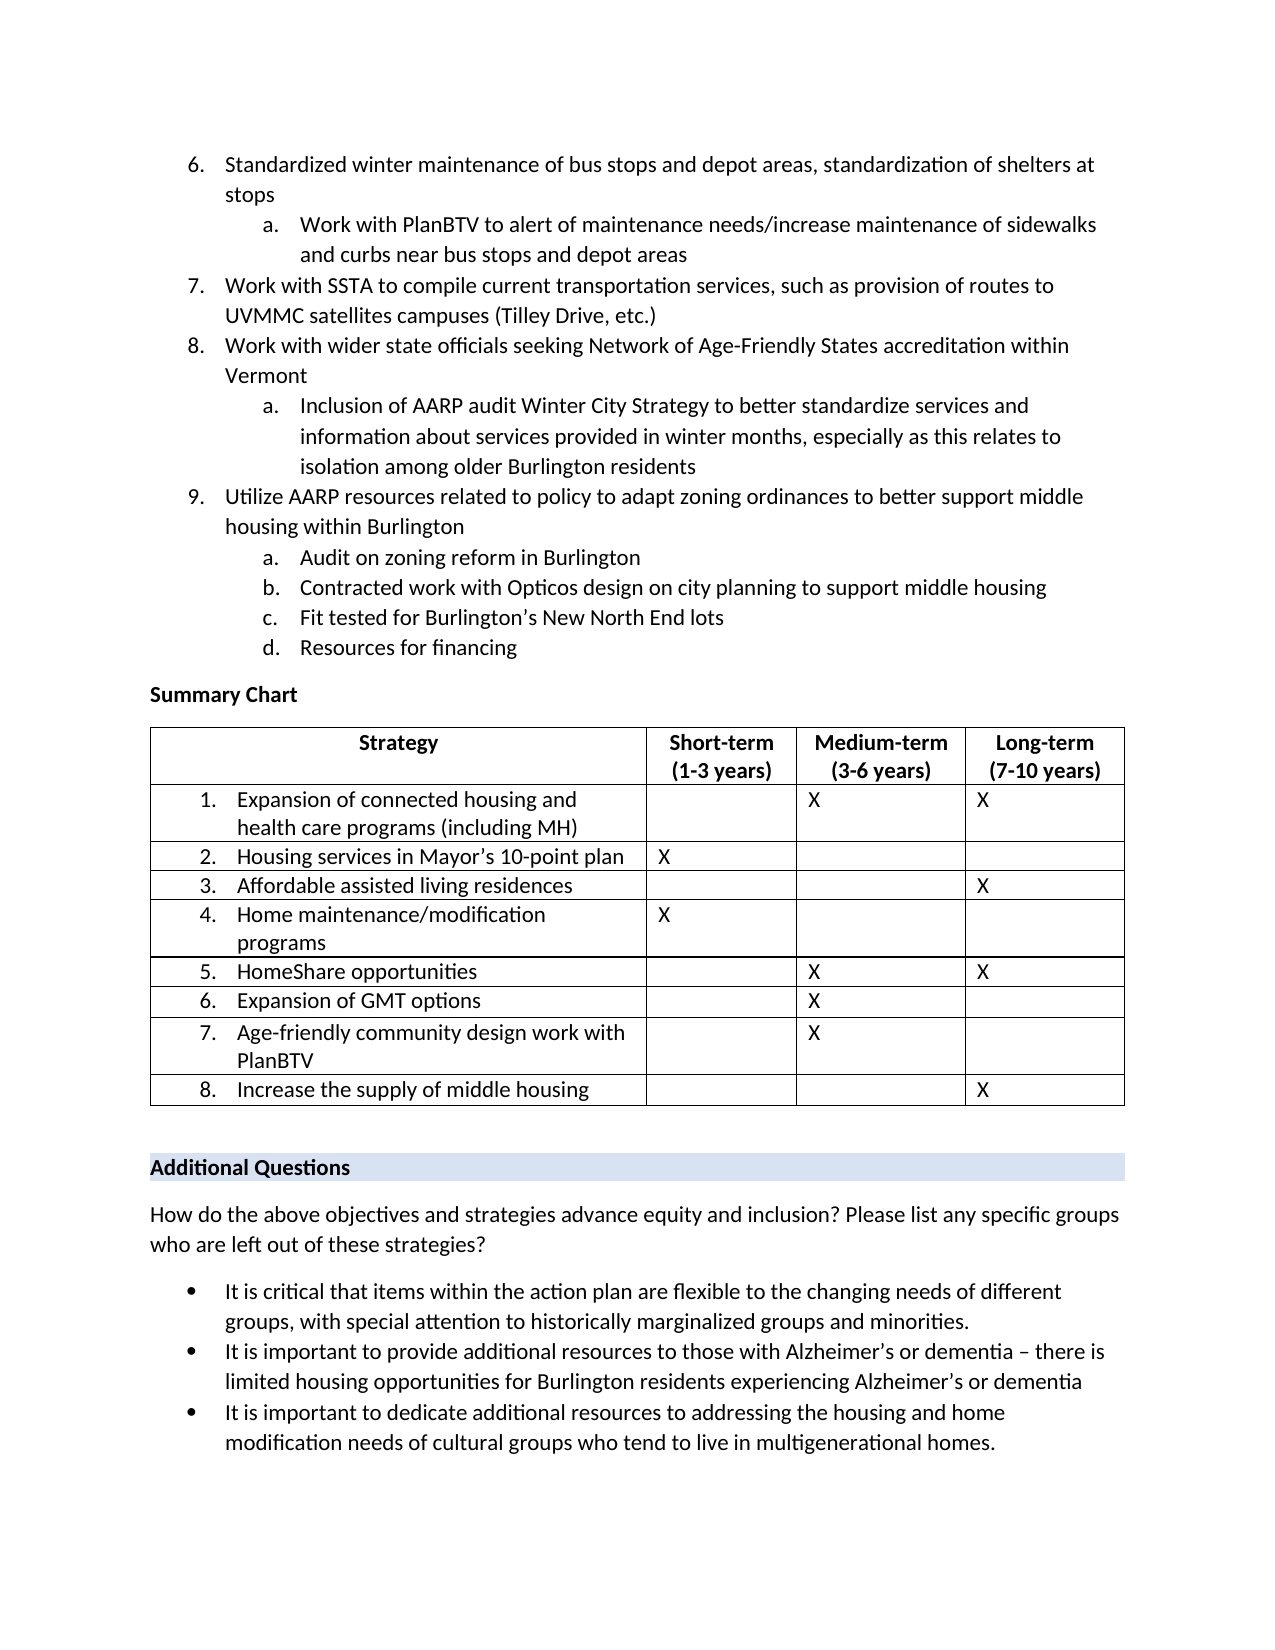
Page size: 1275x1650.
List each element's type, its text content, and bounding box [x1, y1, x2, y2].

list Audit on zoning reform in Burlington [262, 543, 1125, 571]
table_cell [966, 987, 1124, 1017]
table_cell X [647, 842, 796, 870]
table_cell X [966, 1075, 1124, 1105]
table_cell [647, 987, 796, 1017]
table_cell [647, 1018, 796, 1074]
table_cell Expansion of connected housing and health care programs (including MH) [151, 785, 646, 841]
list Work with wider state officials seeking Network of Age-Friendly States accreditation within Vermont [187, 331, 1125, 389]
table_cell X [797, 1018, 965, 1074]
table_cell [647, 785, 796, 841]
table_cell [797, 842, 965, 870]
table_cell Affordable assisted living residences [151, 871, 646, 899]
text How do the above objectives and strategies advance equity and inclusion? Please list any specific groups who are left out of these strategies? [150, 1200, 1125, 1258]
table_cell [647, 958, 796, 986]
table_cell [797, 1075, 965, 1105]
table_header Medium-term (3-6 years) [797, 728, 965, 784]
table_cell HomeShare opportunities [151, 958, 646, 986]
table_cell [966, 842, 1124, 870]
list Work with SSTA to compile current transportation services, such as provision of routes to UVMMC satellites campuses (Tilley Drive, etc.) [187, 271, 1125, 329]
table_cell Increase the supply of middle housing [151, 1075, 646, 1105]
list Fit tested for Burlington’s New North End lots [262, 603, 1125, 631]
list Resources for financing [262, 633, 1125, 661]
table_cell Age-friendly community design work with PlanBTV [151, 1018, 646, 1074]
table_cell X [797, 785, 965, 841]
table_cell [647, 871, 796, 899]
table_cell X [966, 785, 1124, 841]
list It is important to provide additional resources to those with Alzheimer’s or dementia – there is limited housing opportunities for Burlington residents experiencing Alzheimer’s or dementia [187, 1337, 1125, 1395]
table_header Short-term (1-3 years) [647, 728, 796, 784]
list Work with PlanBTV to alert of maintenance needs/increase maintenance of sidewalks and curbs near bus stops and depot areas [262, 210, 1125, 269]
table_cell X [647, 900, 796, 956]
table_cell [797, 900, 965, 956]
list Contracted work with Opticos design on city planning to support middle housing [262, 573, 1125, 601]
text Additional Questions [150, 1153, 1125, 1181]
text Summary Chart [150, 680, 1125, 708]
table_cell Expansion of GMT options [151, 987, 646, 1017]
table_cell X [966, 871, 1124, 899]
table_cell [966, 1018, 1124, 1074]
table_header Strategy [151, 728, 646, 784]
table_cell Housing services in Mayor’s 10-point plan [151, 842, 646, 870]
table_cell [797, 871, 965, 899]
list Standardized winter maintenance of bus stops and depot areas, standardization of shelters at stops [187, 150, 1125, 208]
list It is critical that items within the action plan are flexible to the changing needs of different groups, with special attention to historically marginalized groups and minorities. [187, 1277, 1125, 1335]
table_cell [647, 1075, 796, 1105]
table_cell X [966, 958, 1124, 986]
table_cell Home maintenance/modification programs [151, 900, 646, 956]
list Inclusion of AARP audit Winter City Strategy to better standardize services and information about services provided in winter months, especially as this relates to isolation among older Burlington residents [262, 392, 1125, 480]
table_cell X [797, 958, 965, 986]
table_cell X [797, 987, 965, 1017]
list Utilize AARP resources related to policy to adapt zoning ordinances to better support middle housing within Burlington [187, 482, 1125, 541]
table_cell [966, 900, 1124, 956]
list It is important to dedicate additional resources to addressing the housing and home modification needs of cultural groups who tend to live in multigenerational homes. [187, 1398, 1125, 1456]
table_header Long-term (7-10 years) [966, 728, 1124, 784]
